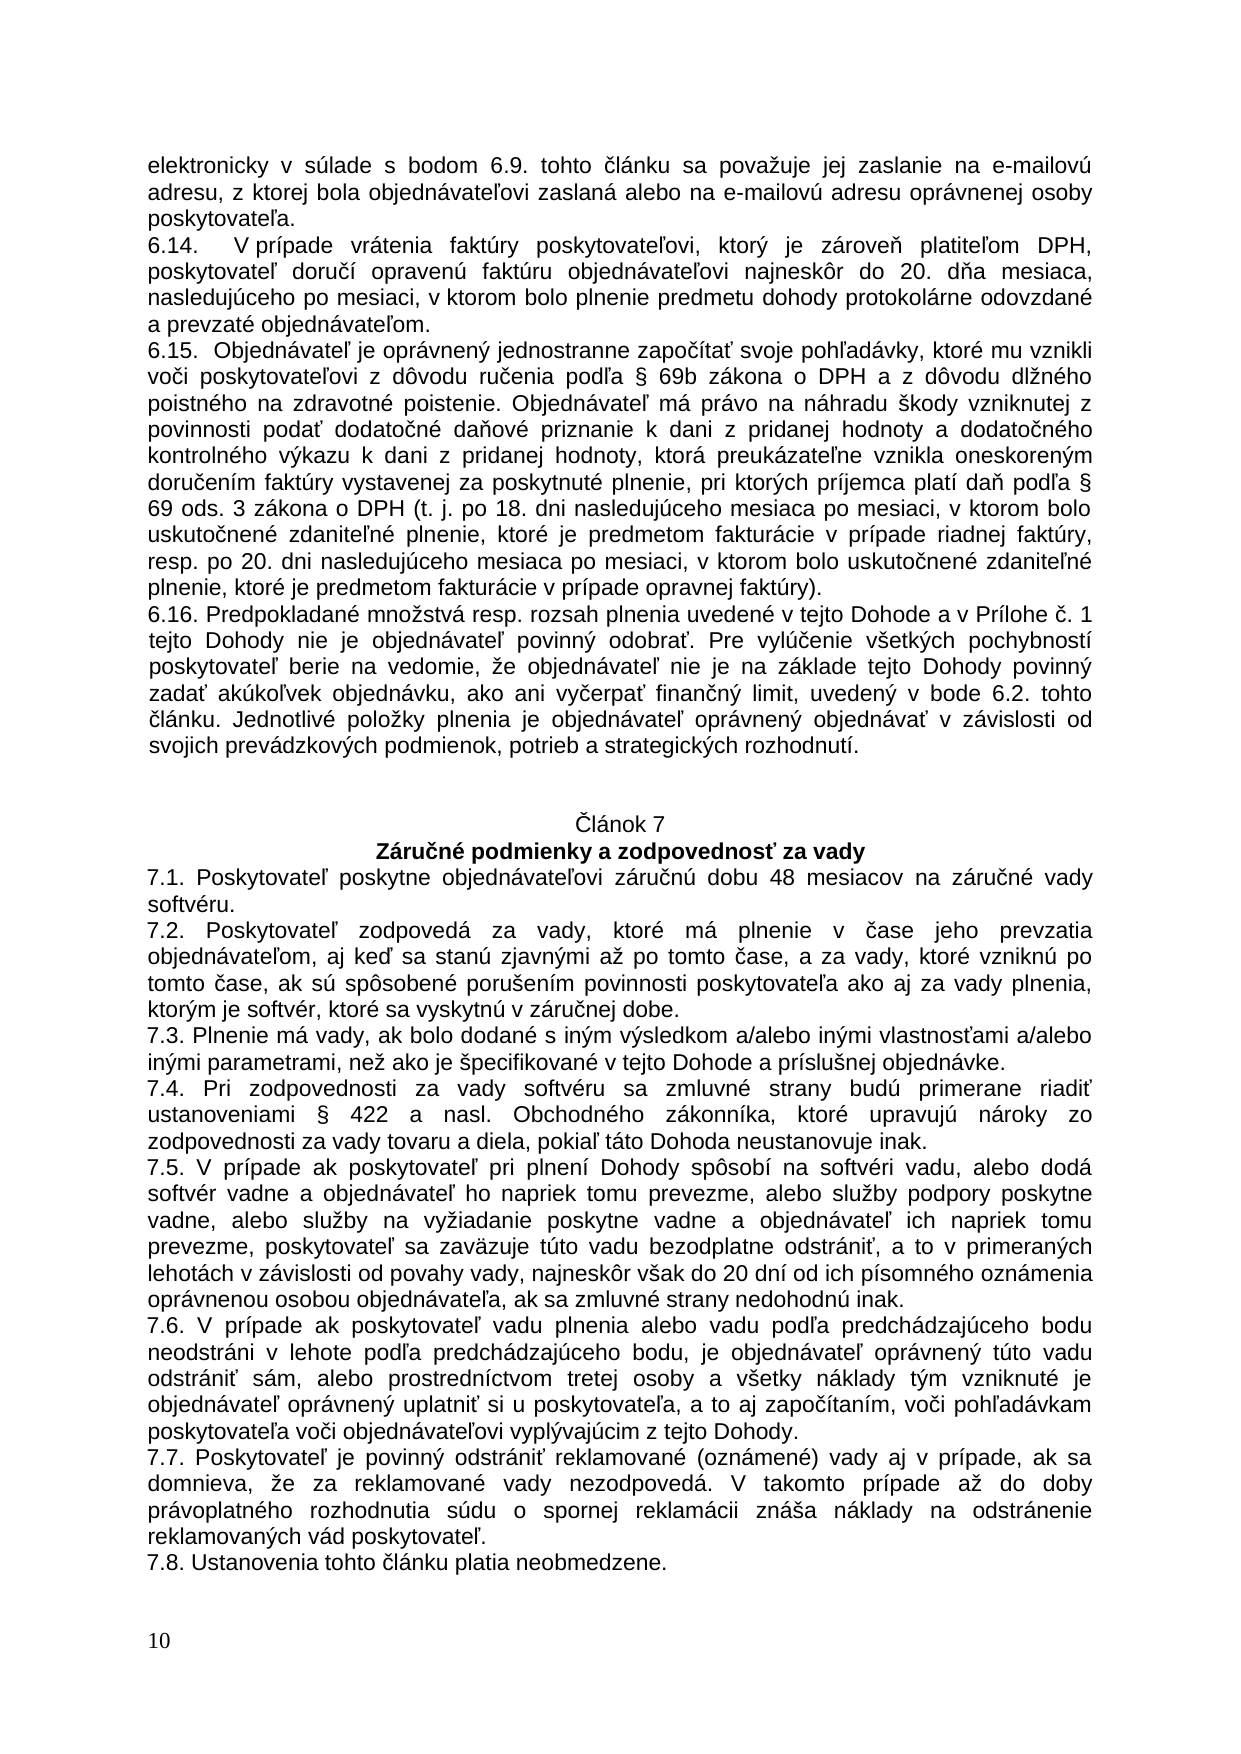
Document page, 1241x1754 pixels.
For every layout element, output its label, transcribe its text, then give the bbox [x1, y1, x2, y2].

text 6.16. Predpokladané množstvá resp. rozsah plnenia uvedené v tejto Dohode a v Prílohe č. 1 tejto Dohody nie je objednávateľ povinný odobrať. Pre vylúčenie všetkých pochybností poskytovateľ berie na vedomie, že objednávateľ nie je na základe tejto Dohody povinný zadať akúkoľvek objednávku, ako ani vyčerpať finančný limit, uvedený v bode 6.2. tohto článku. Jednotlivé položky plnenia je objednávateľ oprávnený objednávať v závislosti od svojich prevádzkových podmienok, potrieb a strategických rozhodnutí. [147, 601, 1093, 759]
text 7.2. Poskytovateľ zodpovedá za vady, ktoré má plnenie v čase jeho prevzatia objednávateľom, aj keď sa stanú zjavnými až po tomto čase, a za vady, ktoré vzniknú po tomto čase, ak sú spôsobené porušením povinnosti poskytovateľa ako aj za vady plnenia, ktorým je softvér, ktoré sa vyskytnú v záručnej dobe. [146, 917, 1093, 1022]
text 7.4. Pri zodpovednosti za vady softvéru sa zmluvné strany budú primerane riadiť ustanoveniami § 422 a nasl. Obchodného zákonníka, ktoré upravujú nároky zo zodpovednosti za vady tovaru a diela, pokiaľ táto Dohoda neustanovuje inak. [146, 1075, 1093, 1154]
list 6.14. V prípade vrátenia faktúry poskytovateľovi, ktorý je zároveň platiteľom DPH, poskytovateľ doručí opravenú faktúru objednávateľovi najneskôr do 20. dňa mesiaca, nasledujúceho po mesiaci, v ktorom bolo plnenie predmetu dohody protokolárne odovzdané a prevzaté objednávateľom. [147, 232, 1093, 337]
text Článok 7 [146, 811, 1093, 838]
text 7.7. Poskytovateľ je povinný odstrániť reklamované (oznámené) vady aj v prípade, ak sa domnieva, že za reklamované vady nezodpovedá. V takomto prípade až do doby právoplatného rozhodnutia súdu o spornej reklamácii znáša náklady na odstránenie reklamovaných vád poskytovateľ. [146, 1444, 1093, 1549]
text 7.5. V prípade ak poskytovateľ pri plnení Dohody spôsobí na softvéri vadu, alebo dodá softvér vadne a objednávateľ ho napriek tomu prevezme, alebo služby podpory poskytne vadne, alebo služby na vyžiadanie poskytne vadne a objednávateľ ich napriek tomu prevezme, poskytovateľ sa zaväzuje túto vadu bezodplatne odstrániť, a to v primeraných lehotách v závislosti od povahy vady, najneskôr však do 20 dní od ich písomného oznámenia oprávnenou osobou objednávateľa, ak sa zmluvné strany nedohodnú inak. [146, 1154, 1093, 1312]
text 7.8. Ustanovenia tohto článku platia neobmedzene. [146, 1549, 1093, 1576]
text 7.6. V prípade ak poskytovateľ vadu plnenia alebo vadu podľa predchádzajúceho bodu neodstráni v lehote podľa predchádzajúceho bodu, je objednávateľ oprávnený túto vadu odstrániť sám, alebo prostredníctvom tretej osoby a všetky náklady tým vzniknuté je objednávateľ oprávnený uplatniť si u poskytovateľa, a to aj započítaním, voči pohľadávkam poskytovateľa voči objednávateľovi vyplývajúcim z tejto Dohody. [146, 1312, 1093, 1444]
list 6.15. Objednávateľ je oprávnený jednostranne započítať svoje pohľadávky, ktoré mu vznikli voči poskytovateľovi z dôvodu ručenia podľa § 69b zákona o DPH a z dôvodu dlžného poistného na zdravotné poistenie. Objednávateľ má právo na náhradu škody vzniknutej z povinnosti podať dodatočné daňové priznanie k dani z pridanej hodnoty a dodatočného kontrolného výkazu k dani z pridanej hodnoty, ktorá preukázateľne vznikla oneskoreným doručením faktúry vystavenej za poskytnuté plnenie, pri ktorých príjemca platí daň podľa § 69 ods. 3 zákona o DPH (t. j. po 18. dni nasledujúceho mesiaca po mesiaci, v ktorom bolo uskutočnené zdaniteľné plnenie, ktoré je predmetom fakturácie v prípade riadnej faktúry, resp. po 20. dni nasledujúceho mesiaca po mesiaci, v ktorom bolo uskutočnené zdaniteľné plnenie, ktoré je predmetom fakturácie v prípade opravnej faktúry). [147, 337, 1093, 601]
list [147, 152, 1093, 232]
subtitle Záručné podmienky a zodpovednosť za vady [147, 838, 1093, 864]
text 7.3. Plnenie má vady, ak bolo dodané s iným výsledkom a/alebo inými vlastnosťami a/alebo inými parametrami, než ako je špecifikované v tejto Dohode a príslušnej objednávke. [146, 1022, 1093, 1075]
text 7.1. Poskytovateľ poskytne objednávateľovi záručnú dobu 48 mesiacov na záručné vady softvéru. [146, 864, 1093, 917]
